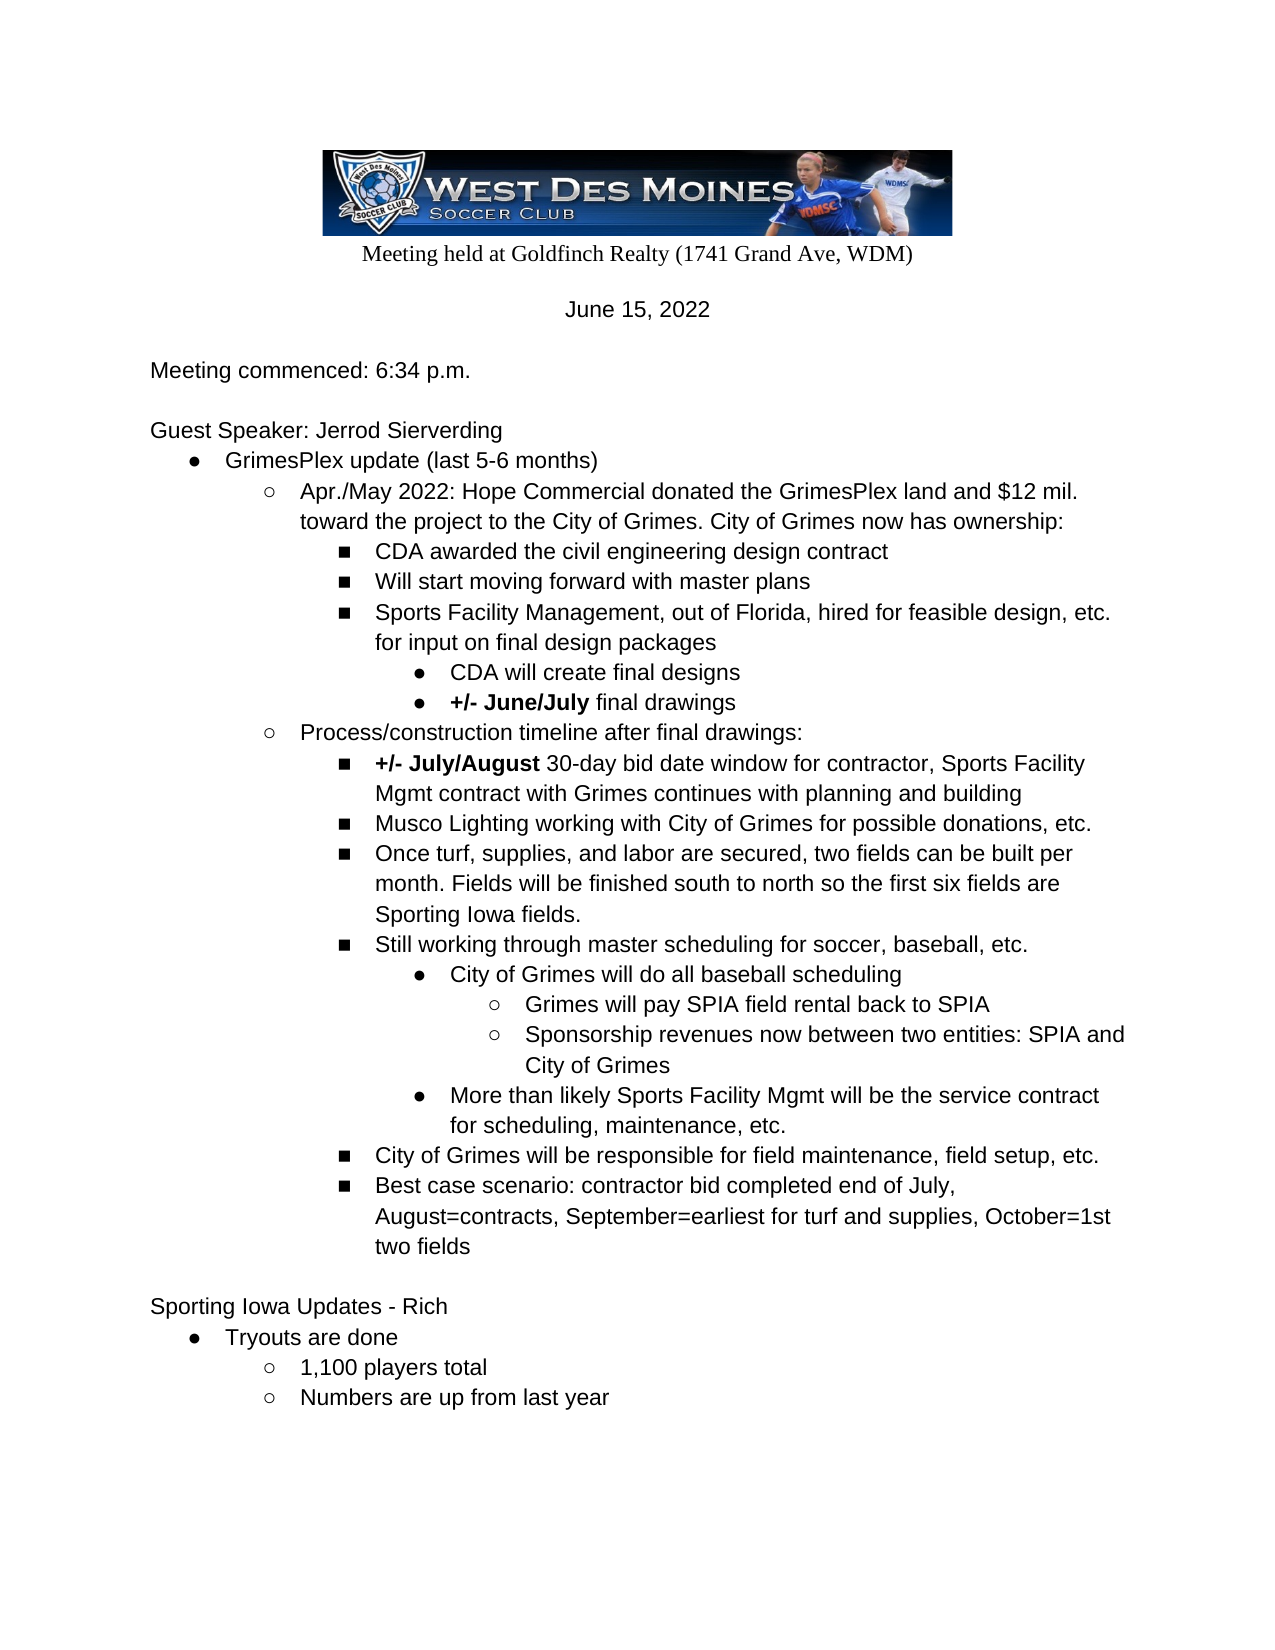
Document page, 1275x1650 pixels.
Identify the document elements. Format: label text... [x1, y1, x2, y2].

list Once turf, supplies, and labor are secured, two fields can be built per month. Fields will be finished south to north so the first six fields are Sporting Iowa fields. [337, 840, 1125, 927]
text Guest Speaker: Jerrod Sierverding [150, 417, 1125, 443]
text June 15, 2022 [150, 296, 1125, 323]
list Sponsorship revenues now between two entities: SPIA and City of Grimes [487, 1021, 1125, 1078]
text Meeting held at Goldfinch Realty (1741 Grand Ave, WDM) [150, 240, 1125, 266]
list Still working through master scheduling for soccer, baseball, etc. [337, 931, 1125, 957]
list Will start moving forward with master plans [337, 568, 1125, 594]
list CDA awarded the civil engineering design contract [337, 538, 1125, 564]
list More than likely Sports Facility Mgmt will be the service contract for scheduling, maintenance, etc. [412, 1082, 1125, 1138]
text Sporting Iowa Updates - Rich [150, 1293, 1125, 1319]
list Tryouts are done [187, 1323, 1125, 1350]
list City of Grimes will do all baseball scheduling [412, 961, 1125, 987]
list Process/construction timeline after final drawings: [262, 719, 1125, 746]
list 1,100 players total [262, 1354, 1125, 1380]
list +/- July/August 30-day bid date window for contractor, Sports Facility Mgmt contract with Grimes continues with planning and building [337, 749, 1125, 806]
list Apr./May 2022: Hope Commercial donated the GrimesPlex land and $12 mil. toward the project to the City of Grimes. City of Grimes now has ownership: [262, 478, 1125, 534]
list Grimes will pay SPIA field rental back to SPIA [487, 991, 1125, 1017]
list +/- June/July final drawings [412, 689, 1125, 715]
text Meeting commenced: 6:34 p.m. [150, 357, 1125, 383]
list Best case scenario: contractor bid completed end of July, August=contracts, September=earliest for turf and supplies, October=1st two fields [337, 1172, 1125, 1259]
picture [322, 150, 953, 236]
list CDA will create final designs [412, 659, 1125, 685]
list Numbers are up from last year [262, 1384, 1125, 1410]
list GrimesPlex update (last 5-6 months) [187, 447, 1125, 474]
list Sports Facility Management, out of Florida, hired for feasible design, etc. for input on final design packages [337, 598, 1125, 655]
list Musco Lighting working with City of Grimes for possible donations, etc. [337, 810, 1125, 836]
list City of Grimes will be responsible for field maintenance, field setup, etc. [337, 1142, 1125, 1168]
